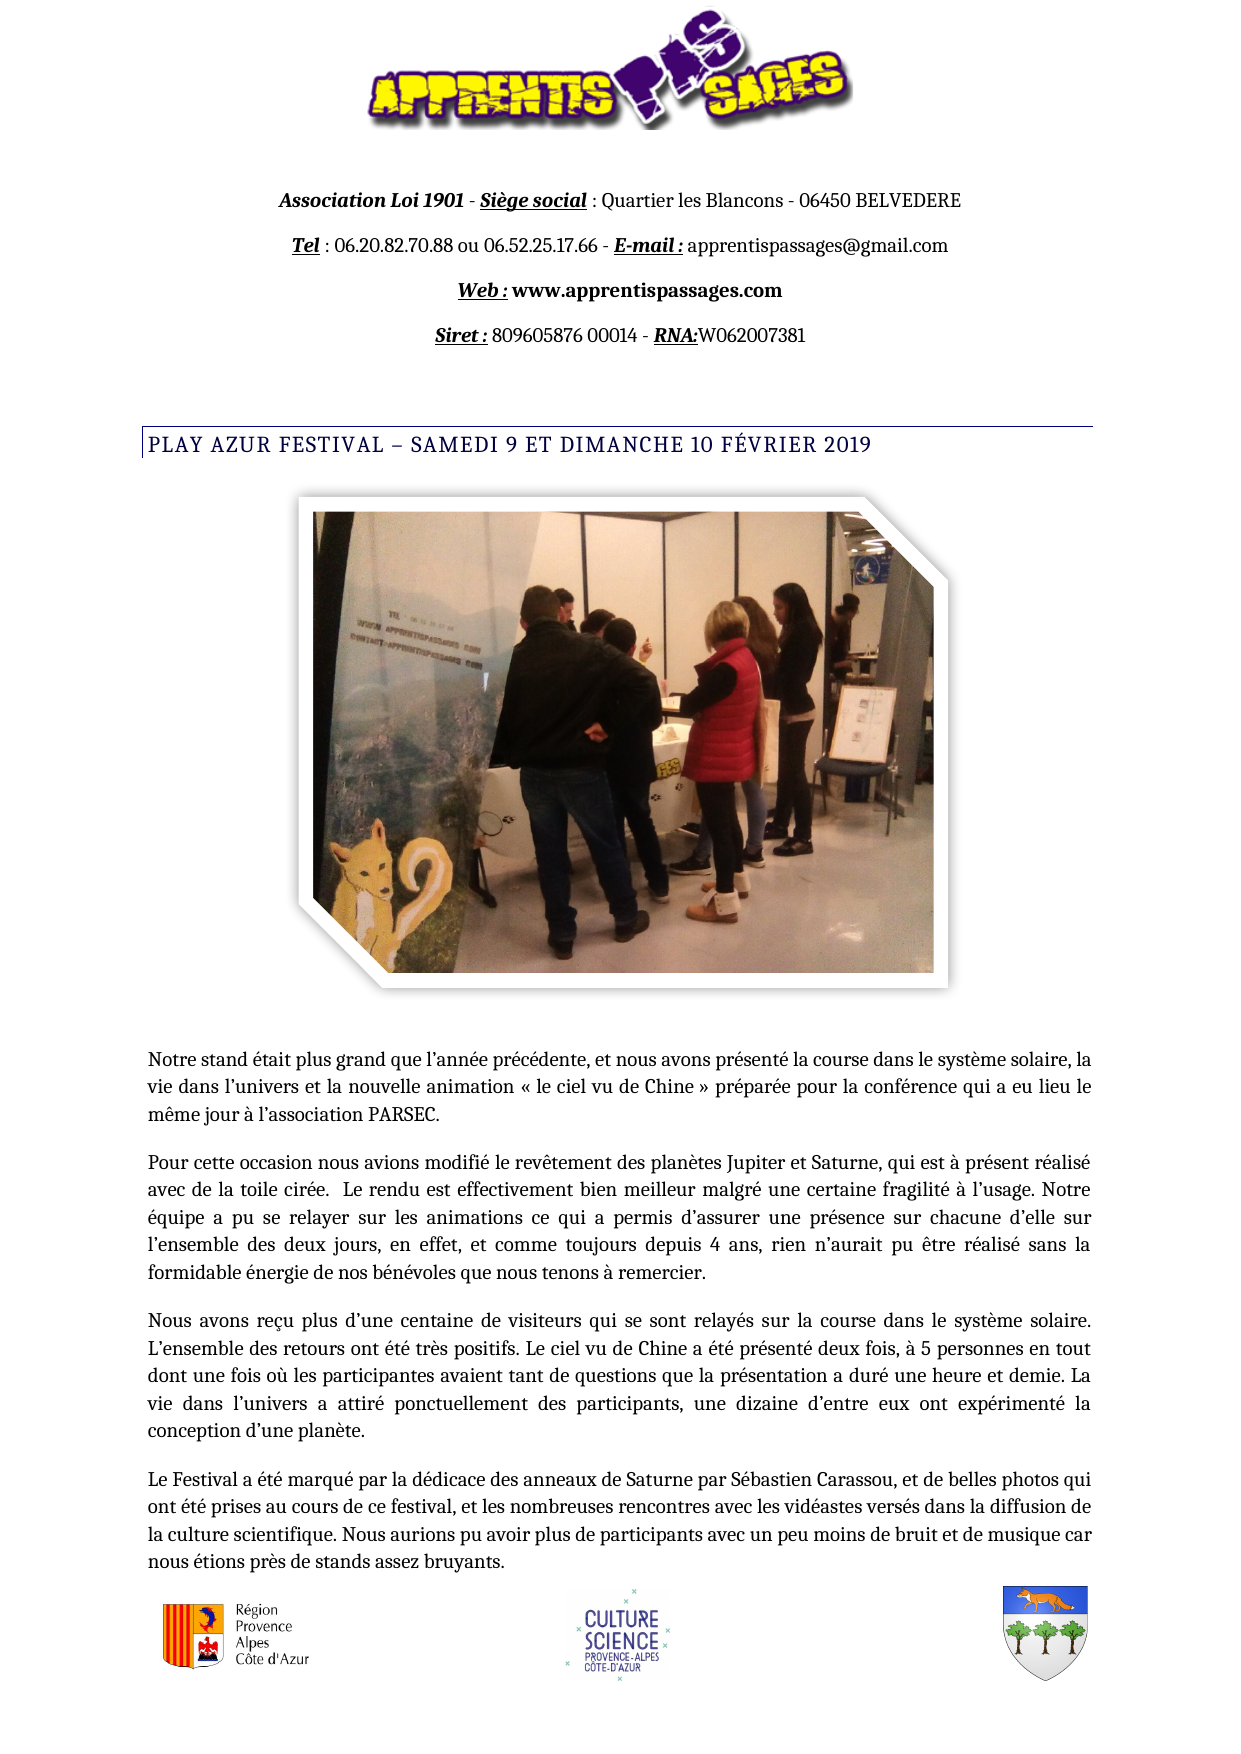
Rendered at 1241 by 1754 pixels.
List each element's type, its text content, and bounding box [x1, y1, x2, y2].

picture [1003, 1586, 1088, 1681]
subtitle Play Azur Festival – Samedi 9 et dimanche 10 fÉvrier 2019 [143, 427, 1093, 458]
picture [565, 1589, 670, 1681]
picture [147, 1592, 324, 1681]
picture [314, 512, 933, 973]
picture [364, 0, 854, 130]
